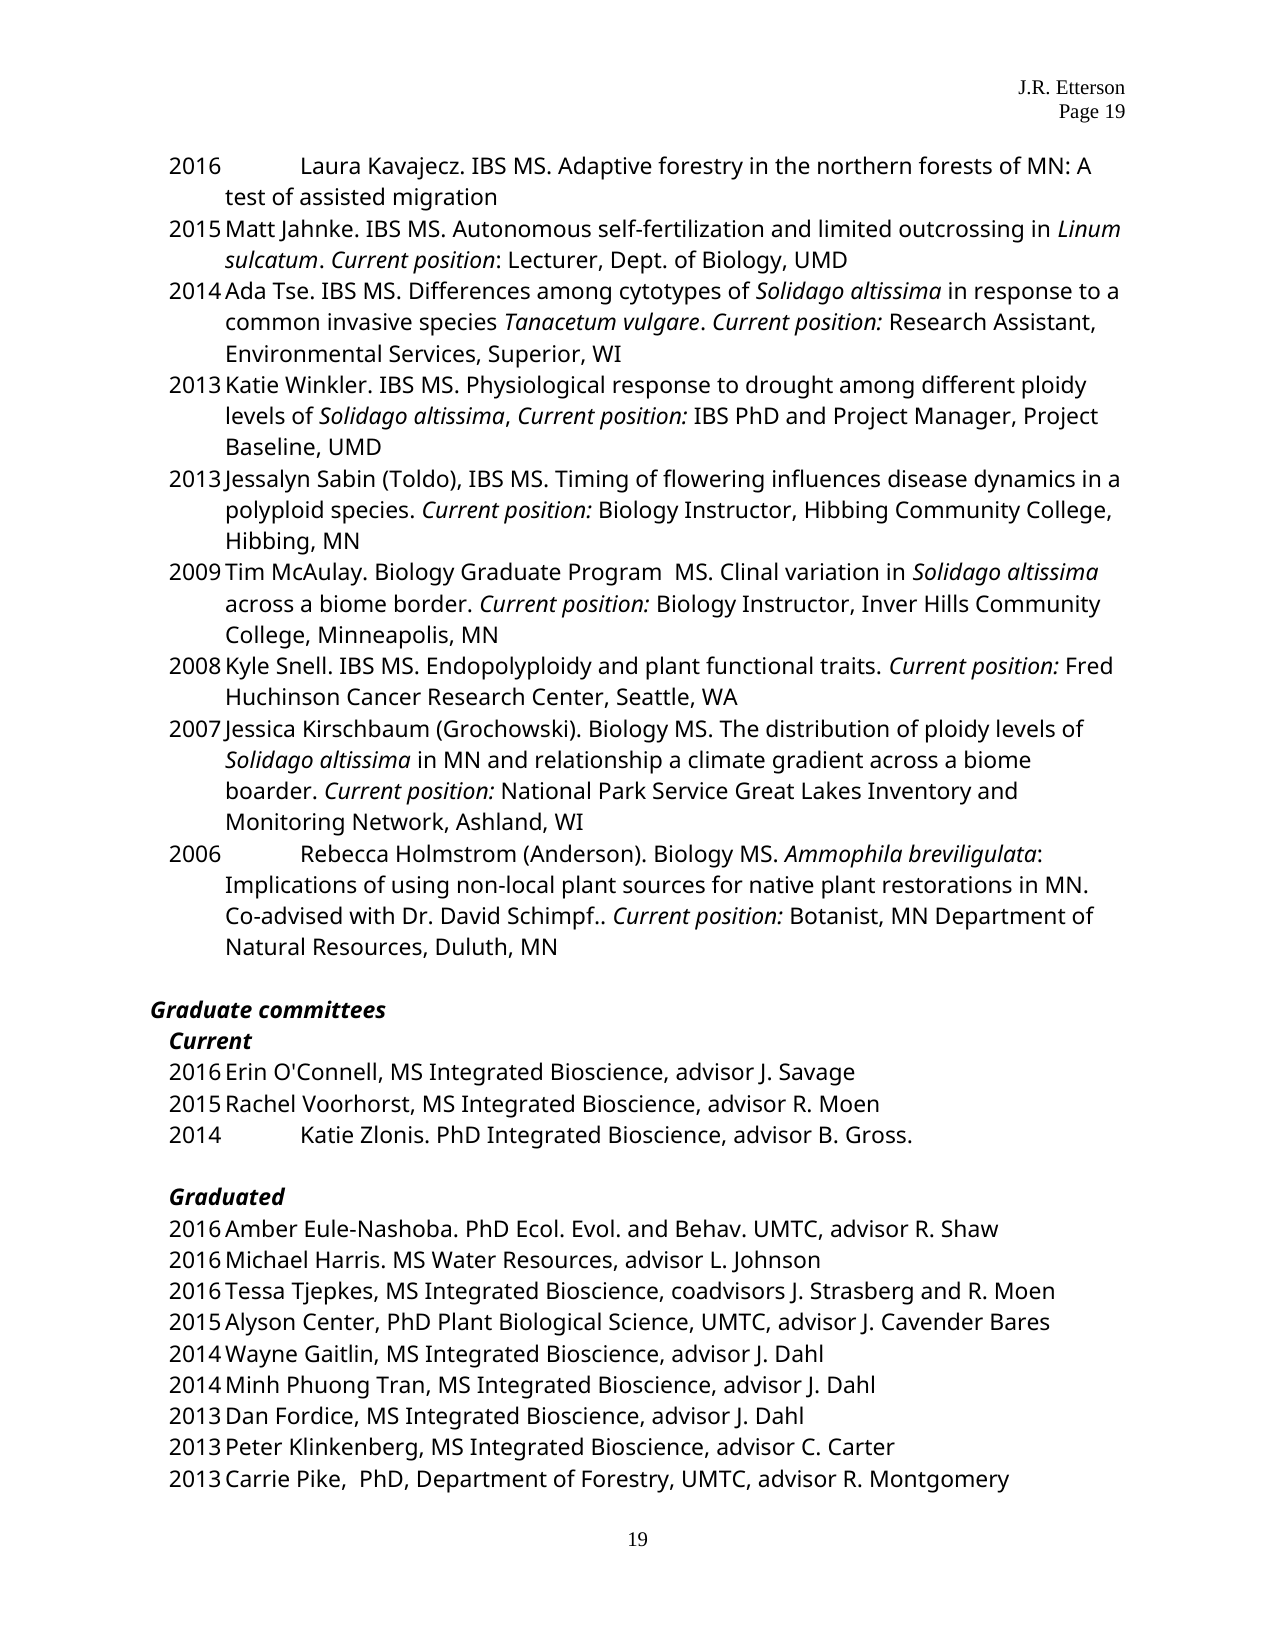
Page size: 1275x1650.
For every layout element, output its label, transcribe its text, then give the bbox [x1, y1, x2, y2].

text 2016 Tessa Tjepkes, MS Integrated Bioscience, coadvisors J. Strasberg and R. Moen [169, 1275, 1125, 1306]
text 2013 Peter Klinkenberg, MS Integrated Bioscience, advisor C. Carter [169, 1431, 1125, 1462]
text 2015 Matt Jahnke. IBS MS. Autonomous self-fertilization and limited outcrossing in Linum sulcatum. Current position: Lecturer, Dept. of Biology, UMD [169, 212, 1125, 275]
text 2016 Erin O'Connell, MS Integrated Bioscience, advisor J. Savage [169, 1056, 1125, 1087]
text 2013 Jessalyn Sabin (Toldo), IBS MS. Timing of flowering influences disease dynamics in a polyploid species. Current position: Biology Instructor, Hibbing Community College, Hibbing, MN [169, 462, 1125, 556]
text 2014 Minh Phuong Tran, MS Integrated Bioscience, advisor J. Dahl [169, 1369, 1125, 1400]
text 2008 Kyle Snell. IBS MS. Endopolyploidy and plant functional traits. Current position: Fred Huchinson Cancer Research Center, Seattle, WA [169, 650, 1125, 712]
text 2006 Rebecca Holmstrom (Anderson). Biology MS. Ammophila breviligulata: Implications of using non-local plant sources for native plant restorations in MN. Co-advised with Dr. David Schimpf.. Current position: Botanist, MN Department of Natural Resources, Duluth, MN [169, 837, 1125, 962]
text 2013 Katie Winkler. IBS MS. Physiological response to drought among different ploidy levels of Solidago altissima, Current position: IBS PhD and Project Manager, Project Baseline, UMD [169, 369, 1125, 462]
text Graduate committees [150, 994, 1125, 1025]
text 2014 Ada Tse. IBS MS. Differences among cytotypes of Solidago altissima in response to a common invasive species Tanacetum vulgare. Current position: Research Assistant, Environmental Services, Superior, WI [169, 275, 1125, 369]
text 2013 Dan Fordice, MS Integrated Bioscience, advisor J. Dahl [169, 1400, 1125, 1431]
text 2015 Rachel Voorhorst, MS Integrated Bioscience, advisor R. Moen [169, 1087, 1125, 1119]
text 2013 Carrie Pike, PhD, Department of Forestry, UMTC, advisor R. Montgomery [169, 1462, 1125, 1494]
text 2016 Michael Harris. MS Water Resources, advisor L. Johnson [169, 1244, 1125, 1275]
text 2014 Wayne Gaitlin, MS Integrated Bioscience, advisor J. Dahl [169, 1337, 1125, 1369]
text 2009 Tim McAulay. Biology Graduate Program MS. Clinal variation in Solidago altissima across a biome border. Current position: Biology Instructor, Inver Hills Community College, Minneapolis, MN [169, 556, 1125, 650]
text Current [169, 1025, 1125, 1056]
text Graduated [169, 1181, 1125, 1212]
text 2014 Katie Zlonis. PhD Integrated Bioscience, advisor B. Gross. [169, 1119, 1125, 1150]
text 2015 Alyson Center, PhD Plant Biological Science, UMTC, advisor J. Cavender Bares [169, 1306, 1125, 1337]
text 2016 Amber Eule-Nashoba. PhD Ecol. Evol. and Behav. UMTC, advisor R. Shaw [169, 1212, 1125, 1244]
text 2007 Jessica Kirschbaum (Grochowski). Biology MS. The distribution of ploidy levels of Solidago altissima in MN and relationship a climate gradient across a biome boarder. Current position: National Park Service Great Lakes Inventory and Monitoring Network, Ashland, WI [169, 712, 1125, 837]
text 2016 Laura Kavajecz. IBS MS. Adaptive forestry in the northern forests of MN: A test of assisted migration [169, 150, 1125, 212]
